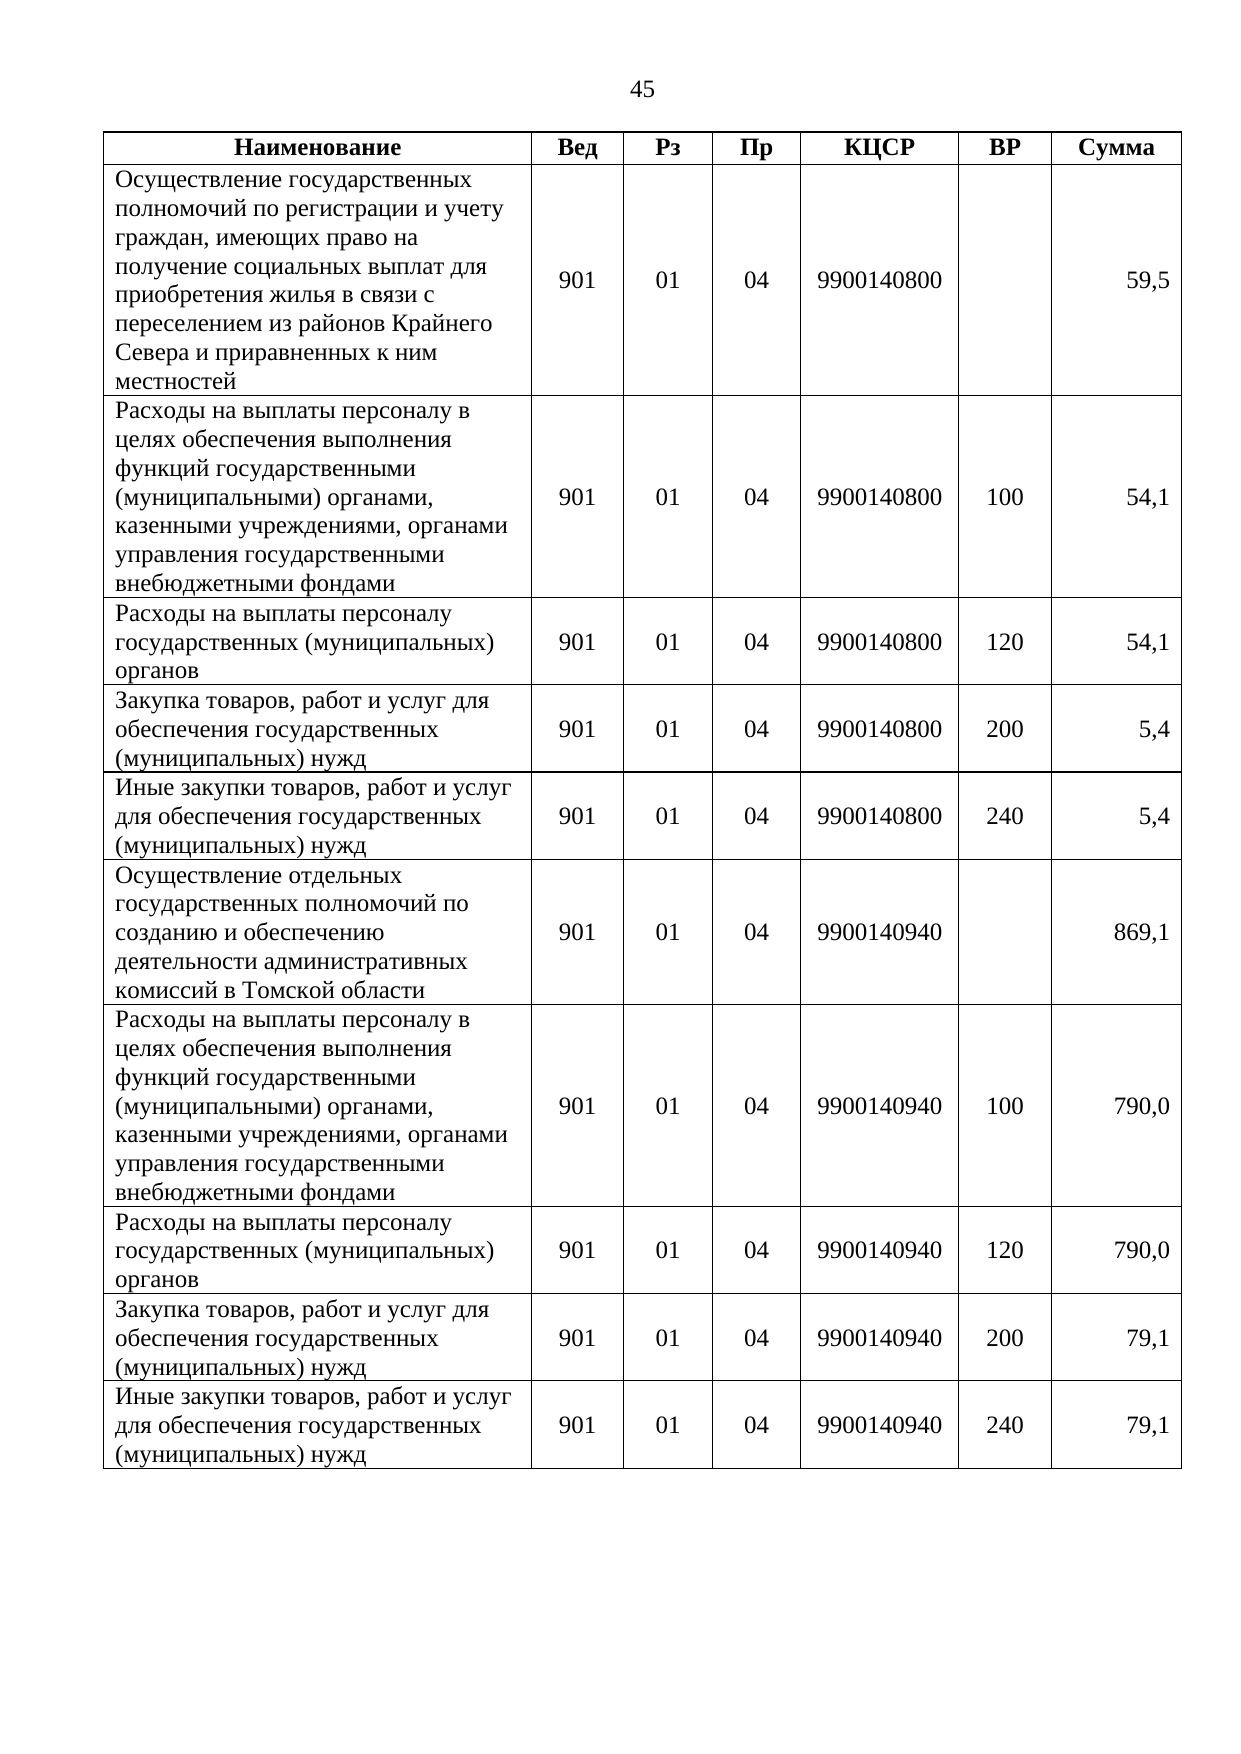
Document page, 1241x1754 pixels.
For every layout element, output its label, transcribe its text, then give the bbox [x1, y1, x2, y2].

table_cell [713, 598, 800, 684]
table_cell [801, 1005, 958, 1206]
table_header Наименование [104, 133, 531, 163]
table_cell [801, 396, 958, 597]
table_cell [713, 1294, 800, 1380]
table_header Пр [713, 133, 800, 163]
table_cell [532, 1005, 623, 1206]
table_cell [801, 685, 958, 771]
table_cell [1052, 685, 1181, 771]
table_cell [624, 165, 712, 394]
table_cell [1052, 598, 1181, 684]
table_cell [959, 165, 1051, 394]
table_header Сумма [1052, 133, 1181, 163]
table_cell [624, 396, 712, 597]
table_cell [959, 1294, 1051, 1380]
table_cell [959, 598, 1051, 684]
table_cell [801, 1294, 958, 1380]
table_header Рз [624, 133, 712, 163]
table_header КЦСР [801, 133, 958, 163]
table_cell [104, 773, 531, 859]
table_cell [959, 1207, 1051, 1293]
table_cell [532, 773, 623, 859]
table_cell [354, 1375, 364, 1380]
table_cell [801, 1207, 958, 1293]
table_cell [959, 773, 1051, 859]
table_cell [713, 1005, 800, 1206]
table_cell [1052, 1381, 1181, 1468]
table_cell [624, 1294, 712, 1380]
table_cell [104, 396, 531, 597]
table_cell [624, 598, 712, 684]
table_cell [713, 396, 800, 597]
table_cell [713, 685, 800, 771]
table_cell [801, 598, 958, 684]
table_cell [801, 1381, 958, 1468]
table_header Вед [532, 133, 623, 163]
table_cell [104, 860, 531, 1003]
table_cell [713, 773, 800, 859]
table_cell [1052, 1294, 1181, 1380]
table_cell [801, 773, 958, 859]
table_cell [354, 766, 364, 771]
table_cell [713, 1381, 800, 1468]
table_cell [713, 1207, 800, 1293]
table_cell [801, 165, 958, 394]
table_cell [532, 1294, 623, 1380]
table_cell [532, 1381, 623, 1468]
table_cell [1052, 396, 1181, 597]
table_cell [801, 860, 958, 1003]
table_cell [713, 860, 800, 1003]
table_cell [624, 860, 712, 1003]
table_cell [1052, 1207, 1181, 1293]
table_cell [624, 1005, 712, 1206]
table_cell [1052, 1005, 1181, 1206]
table_header ВР [959, 133, 1051, 163]
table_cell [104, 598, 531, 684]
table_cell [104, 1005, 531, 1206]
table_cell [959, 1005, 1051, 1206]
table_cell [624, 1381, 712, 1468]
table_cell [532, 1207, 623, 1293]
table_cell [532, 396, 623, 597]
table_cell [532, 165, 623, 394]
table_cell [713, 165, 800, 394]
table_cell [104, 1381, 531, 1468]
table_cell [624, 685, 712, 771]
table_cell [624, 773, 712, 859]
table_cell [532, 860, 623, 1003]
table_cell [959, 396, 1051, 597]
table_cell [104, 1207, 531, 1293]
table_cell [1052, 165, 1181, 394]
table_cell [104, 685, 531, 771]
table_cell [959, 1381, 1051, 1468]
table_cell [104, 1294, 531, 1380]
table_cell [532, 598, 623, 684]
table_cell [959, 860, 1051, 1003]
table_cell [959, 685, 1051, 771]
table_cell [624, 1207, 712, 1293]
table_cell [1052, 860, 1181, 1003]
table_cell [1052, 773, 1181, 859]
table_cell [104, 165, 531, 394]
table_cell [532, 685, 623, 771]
